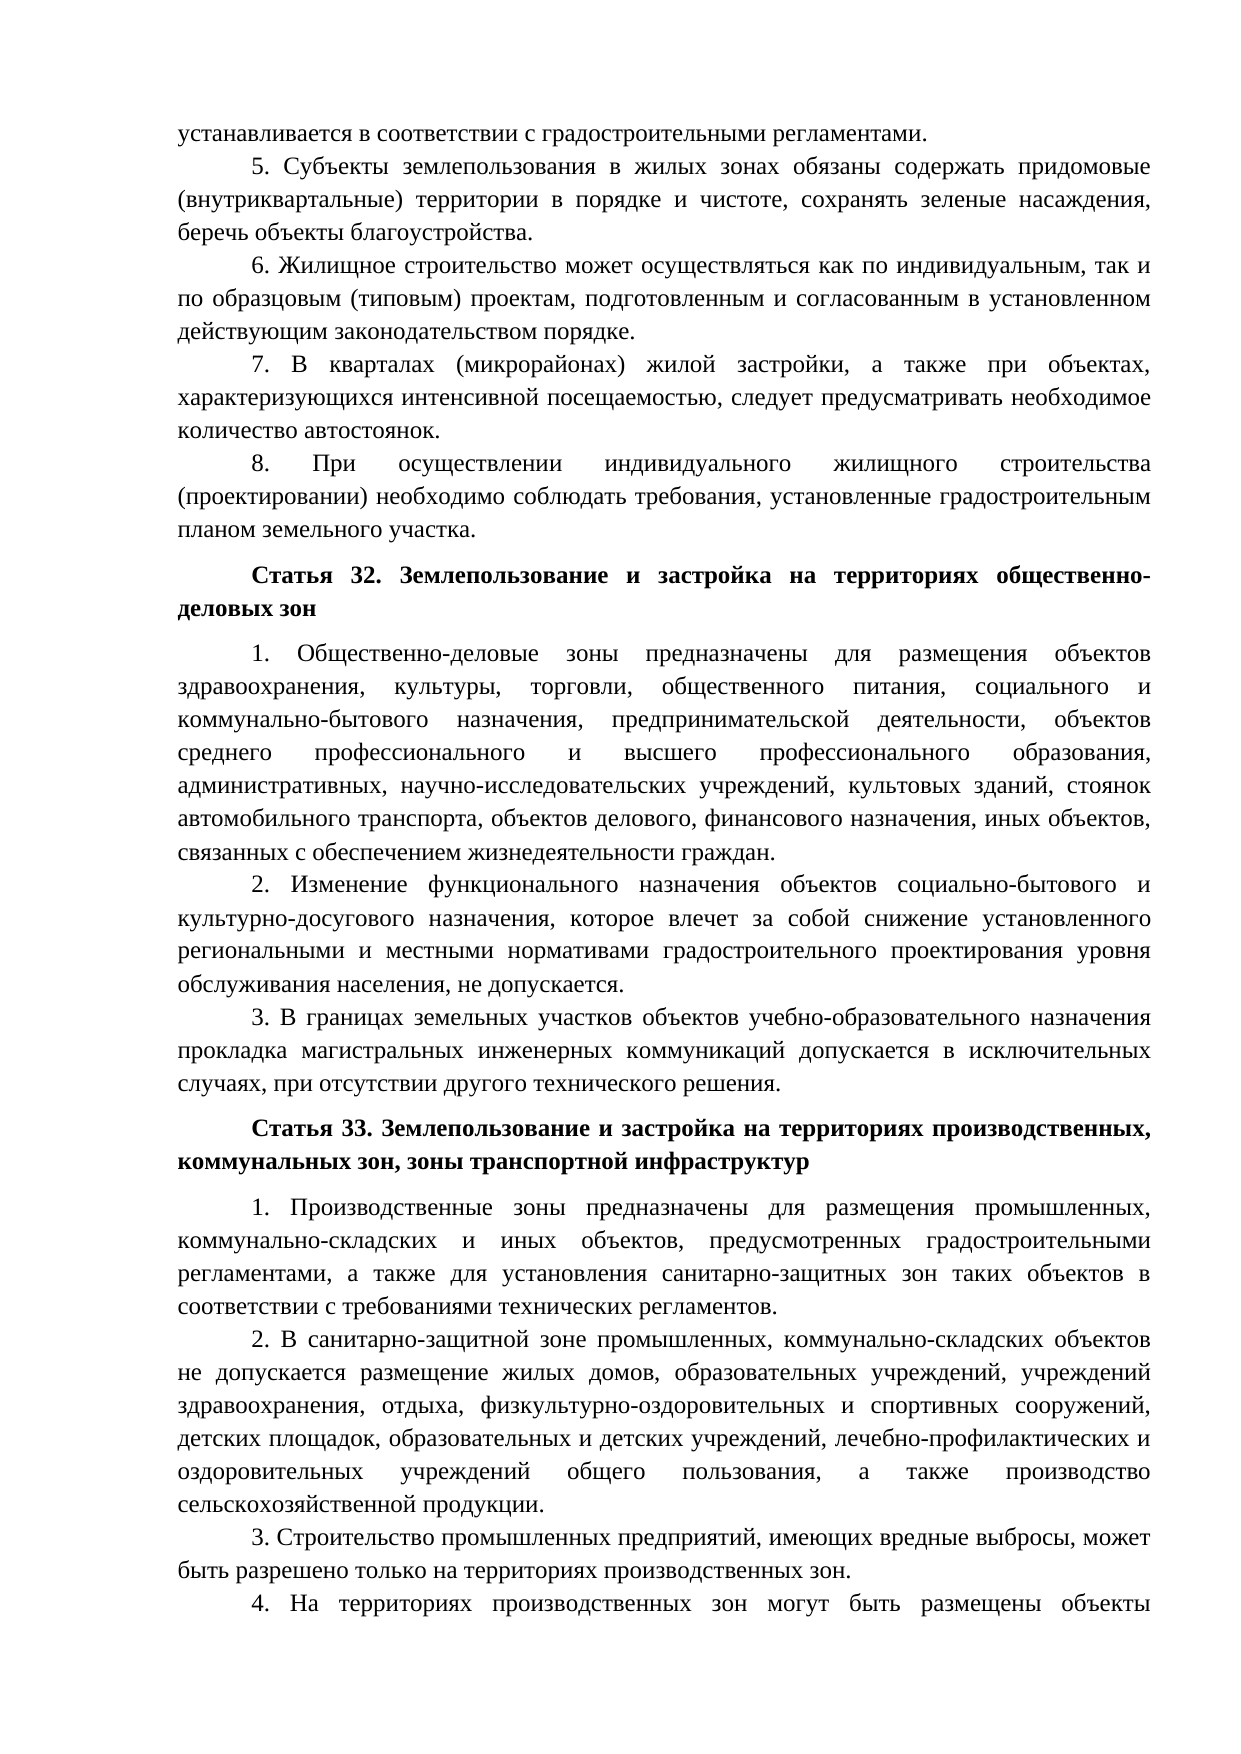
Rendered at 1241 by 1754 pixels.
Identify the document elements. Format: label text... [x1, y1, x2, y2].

text 2. Изменение функционального назначения объектов социально-бытового и культурно-досугового назначения, которое влечет за собой снижение установленного региональными и местными нормативами градостроительного проектирования уровня обслуживания населения, не допускается. [177, 869, 1152, 997]
text 3. Строительство промышленных предприятий, имеющих вредные выбросы, может быть разрешено только на территориях производственных зон. [177, 1522, 1152, 1584]
text 3. В границах земельных участков объектов учебно-образовательного назначения прокладка магистральных инженерных коммуникаций допускается в исключительных случаях, при отсутствии другого технического решения. [177, 1002, 1152, 1096]
subtitle Статья 33. Землепользование и застройка на территориях производственных, коммунальных зон, зоны транспортной инфраструктур [177, 1113, 1152, 1175]
text 2. В санитарно-защитной зоне промышленных, коммунально-складских объектов не допускается размещение жилых домов, образовательных учреждений, учреждений здравоохранения, отдыха, физкультурно-оздоровительных и спортивных сооружений, детских площадок, образовательных и детских учреждений, лечебно-профилактических и оздоровительных учреждений общего пользования, а также производство сельскохозяйственной продукции. [177, 1324, 1152, 1518]
text 1. Общественно-деловые зоны предназначены для размещения объектов здравоохранения, культуры, торговли, общественного питания, социального и коммунально-бытового назначения, предпринимательской деятельности, объектов среднего профессионального и высшего профессионального образования, административных, научно-исследовательских учреждений, культовых зданий, стоянок автомобильного транспорта, объектов делового, финансового назначения, иных объектов, связанных с обеспечением жизнедеятельности граждан. [177, 638, 1152, 865]
text 7. В кварталах (микрорайонах) жилой застройки, а также при объектах, характеризующихся интенсивной посещаемостью, следует предусматривать необходимое количество автостоянок. [177, 349, 1152, 444]
text 1. Производственные зоны предназначены для размещения промышленных, коммунально-складских и иных объектов, предусмотренных градостроительными регламентами, а также для установления санитарно-защитных зон таких объектов в соответствии с требованиями технических регламентов. [177, 1192, 1152, 1319]
subtitle Статья 32. Землепользование и застройка на территориях общественно-деловых зон [177, 560, 1152, 622]
text 8. При осуществлении индивидуального жилищного строительства (проектировании) необходимо соблюдать требования, установленные градостроительным планом земельного участка. [177, 448, 1152, 543]
text 5. Субъекты землепользования в жилых зонах обязаны содержать придомовые (внутриквартальные) территории в порядке и чистоте, сохранять зеленые насаждения, беречь объекты благоустройства. [177, 151, 1152, 246]
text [177, 1588, 1152, 1617]
text 6. Жилищное строительство может осуществляться как по индивидуальным, так и по образцовым (типовым) проектам, подготовленным и согласованным в установленном действующим законодательством порядке. [177, 250, 1152, 345]
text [177, 118, 1152, 147]
